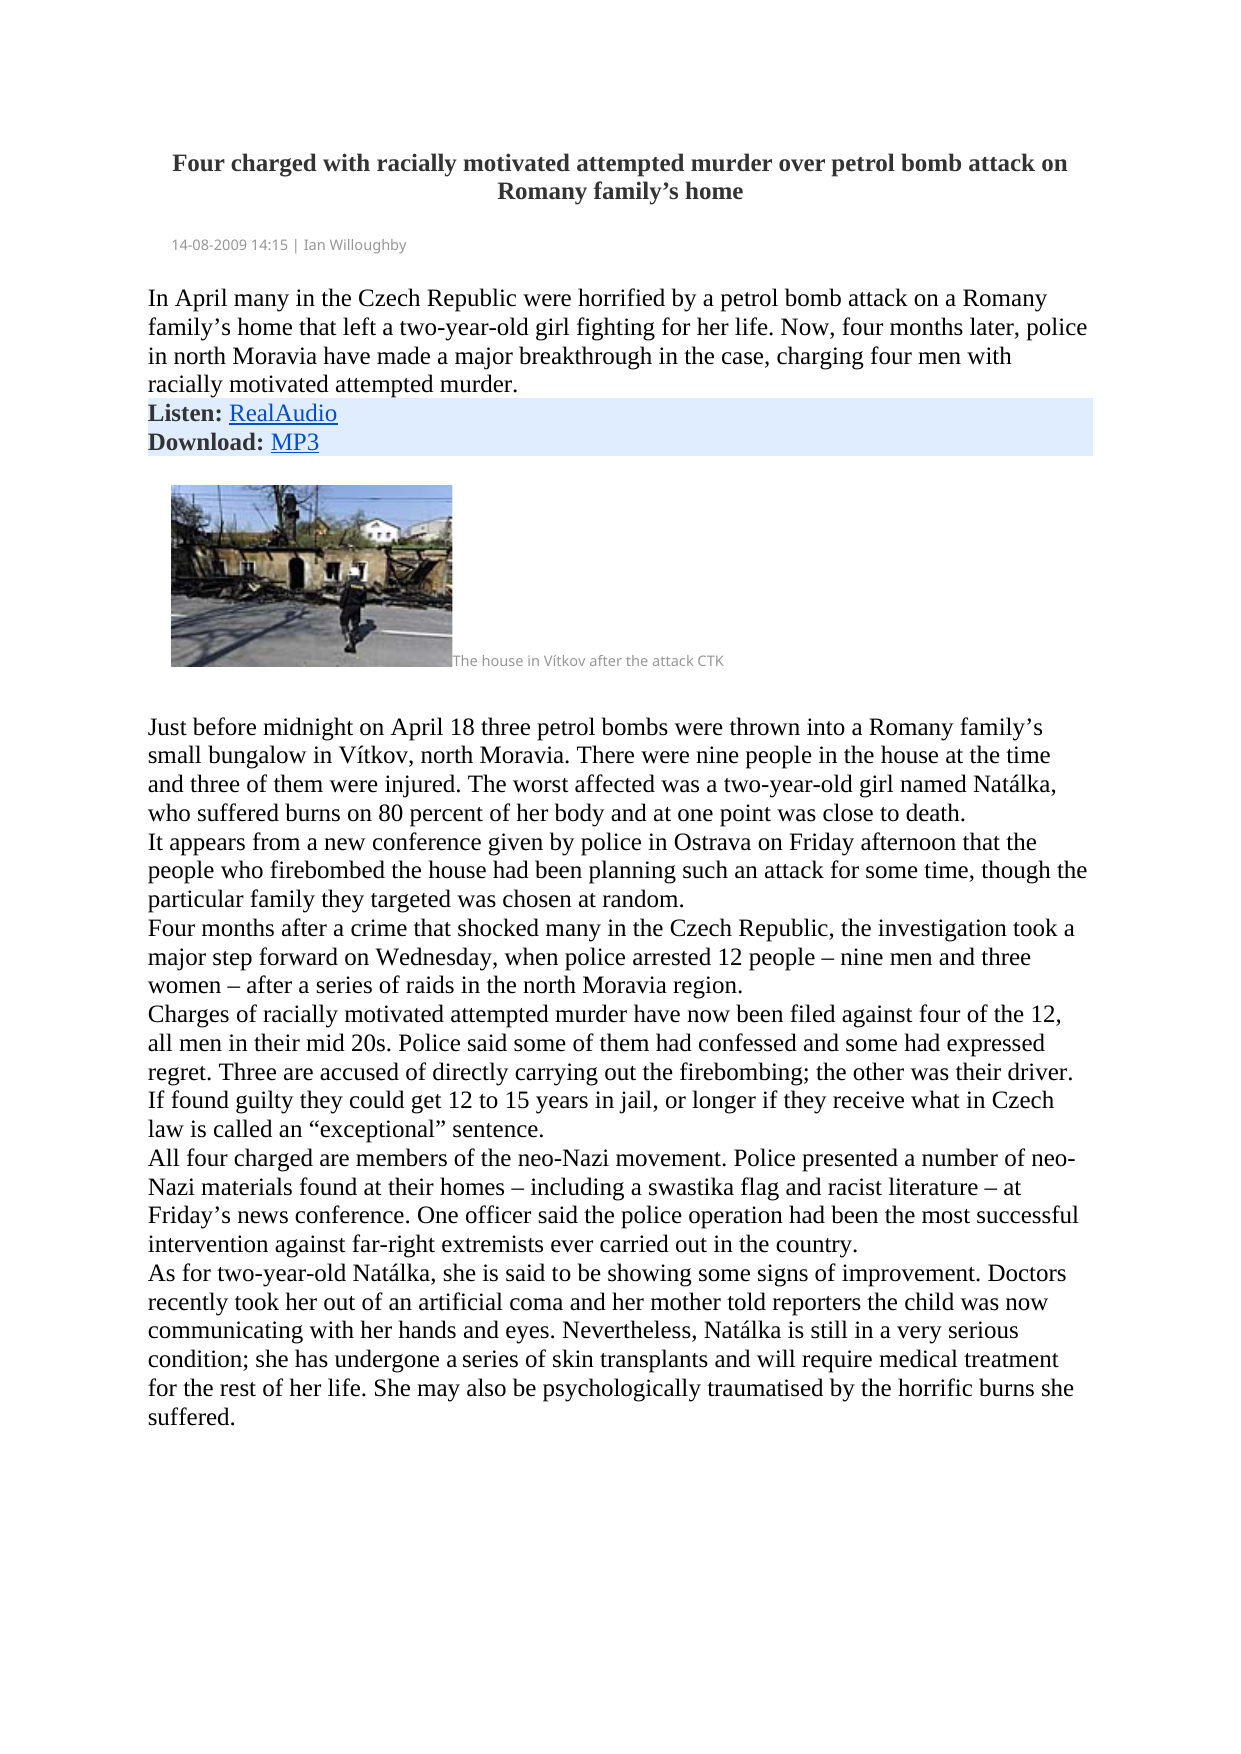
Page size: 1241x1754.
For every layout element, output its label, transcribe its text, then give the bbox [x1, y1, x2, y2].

picture [171, 485, 453, 667]
text Four months after a crime that shocked many in the Czech Republic, the investigation took a major step forward on Wednesday, when police arrested 12 people – nine men and three women – after a series of raids in the north Moravia region. [148, 913, 1093, 999]
text Listen: RealAudio [148, 398, 1093, 427]
text It appears from a new conference given by police in Ostrava on Friday afternoon that the people who firebombed the house had been planning such an attack for some time, though the particular family they targeted was chosen at random. [148, 827, 1093, 913]
text Download: MP3 [148, 427, 1093, 456]
text All four charged are members of the neo-Nazi movement. Police presented a number of neo-Nazi materials found at their homes – including a swastika flag and racist literature – at Friday’s news conference. One officer said the police operation had been the most successful intervention against far-right extremists ever carried out in the country. [148, 1143, 1093, 1258]
text As for two-year-old Natálka, she is said to be showing some signs of improvement. Doctors recently took her out of an artificial coma and her mother told reporters the child was now communicating with her hands and eyes. Nevertheless, Natálka is still in a very serious condition; she has undergone a series of skin transplants and will require medical treatment for the rest of her life. She may also be psychologically traumatised by the horrific burns she suffered. [148, 1258, 1093, 1431]
text In April many in the Czech Republic were horrified by a petrol bomb attack on a Romany family’s home that left a two-year-old girl fighting for her life. Now, four months later, police in north Moravia have made a major breakthrough in the case, charging four men with racially motivated attempted murder. [148, 283, 1093, 398]
text Four charged with racially motivated attempted murder over petrol bomb attack on Romany family’s home [148, 148, 1093, 205]
text Charges of racially motivated attempted murder have now been filed against four of the 12, all men in their mid 20s. Police said some of them had confessed and some had expressed regret. Three are accused of directly carrying out the firebombing; the other was their driver. If found guilty they could get 12 to 15 years in jail, or longer if they receive what in Czech law is called an “exceptional” sentence. [148, 999, 1093, 1143]
text Just before midnight on April 18 three petrol bombs were thrown into a Romany family’s small bungalow in Vítkov, north Moravia. There were nine people in the house at the time and three of them were injured. The worst affected was a two-year-old girl named Natálka, who suffered burns on 80 percent of her body and at one point was close to death. [148, 712, 1093, 827]
text 14-08-2009 14:15 | Ian Willoughby [171, 234, 1069, 254]
